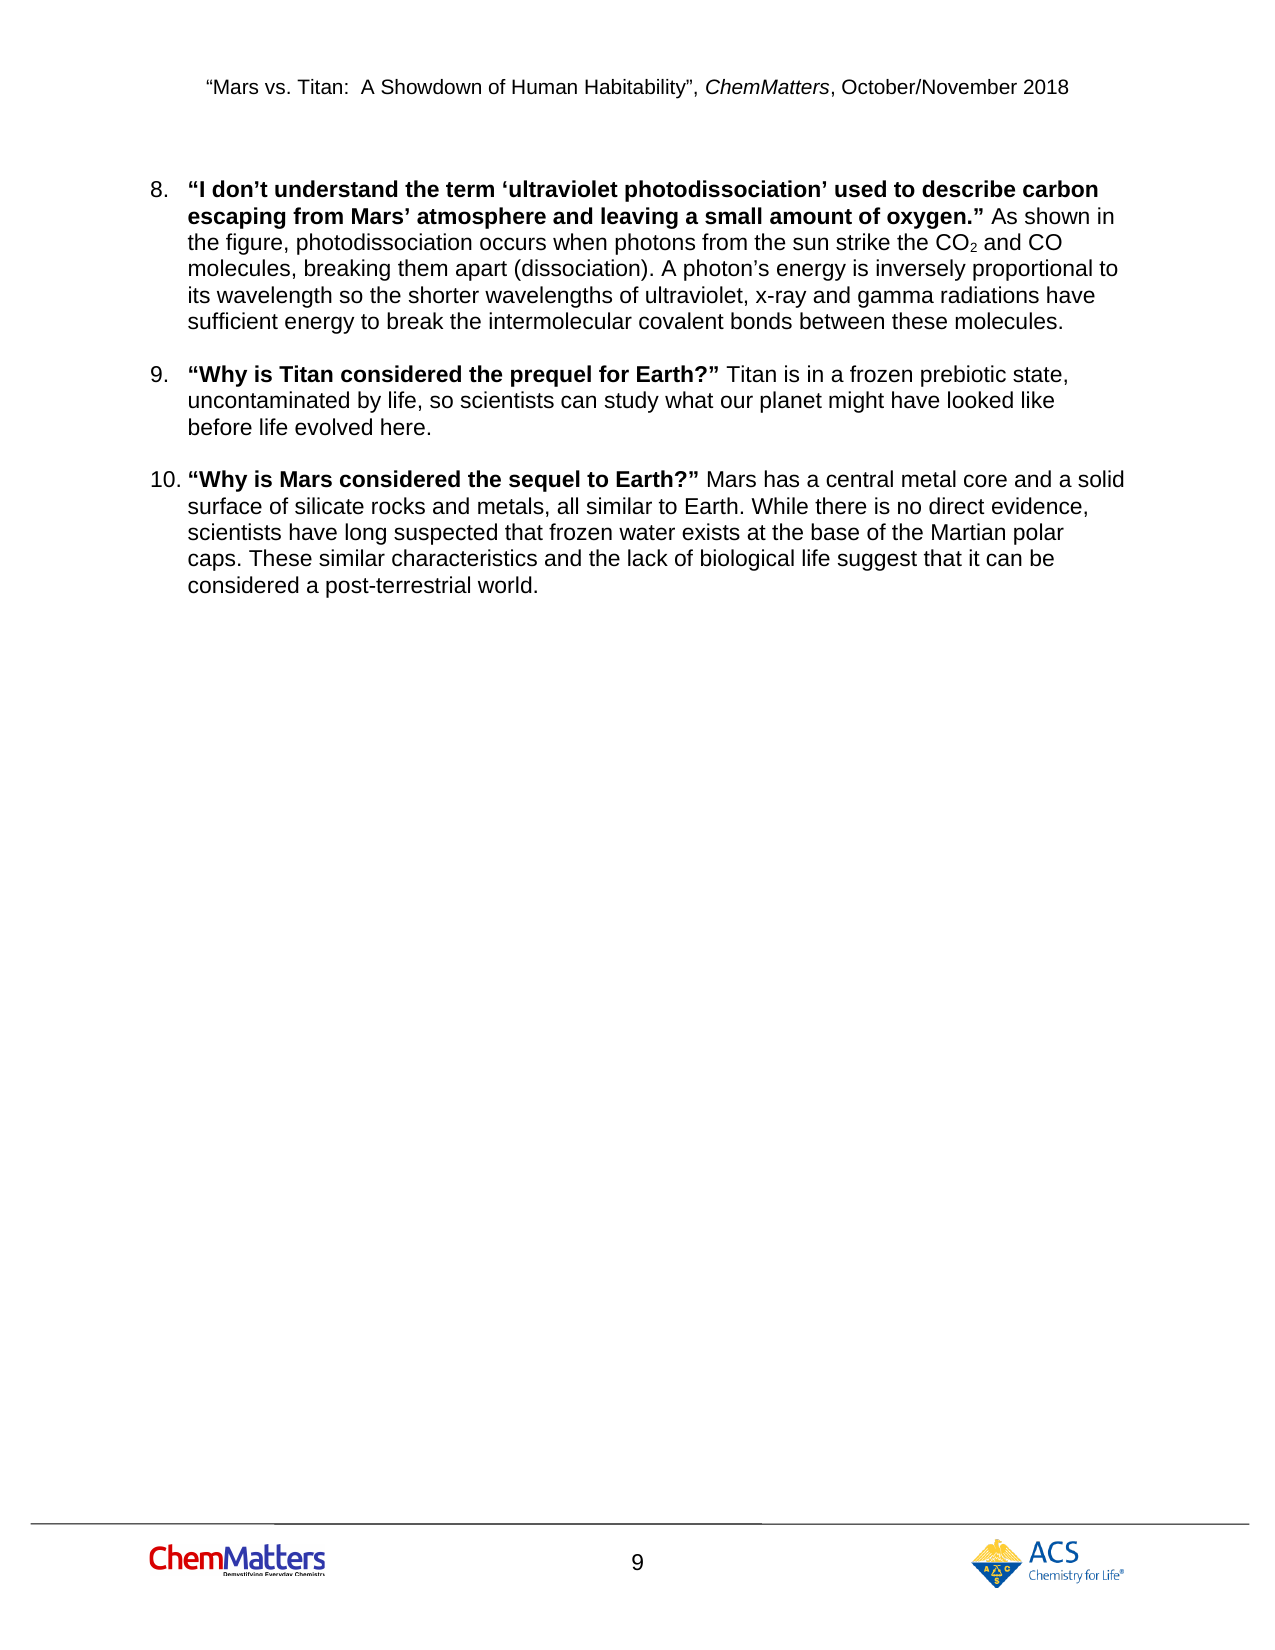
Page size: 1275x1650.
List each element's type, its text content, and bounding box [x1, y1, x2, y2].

list “Why is Mars considered the sequel to Earth?” Mars has a central metal core and a solid surface of silicate rocks and metals, all similar to Earth. While there is no direct evidence, scientists have long suspected that frozen water exists at the base of the Martian polar caps. These similar characteristics and the lack of biological life suggest that it can be considered a post-terrestrial world. [150, 466, 1125, 598]
picture [149, 1544, 325, 1576]
list “I don’t understand the term ‘ultraviolet photodissociation’ used to describe carbon escaping from Mars’ atmosphere and leaving a small amount of oxygen.” As shown in the figure, photodissociation occurs when photons from the sun strike the CO2 and CO molecules, breaking them apart (dissociation). A photon’s energy is inversely proportional to its wavelength so the shorter wavelengths of ultraviolet, x-ray and gamma radiations have sufficient energy to break the intermolecular covalent bonds between these molecules. [150, 176, 1125, 334]
list “Why is Titan considered the prequel for Earth?” Titan is in a frozen prebiotic state, uncontaminated by life, so scientists can study what our planet might have looked like before life evolved here. [150, 361, 1125, 440]
